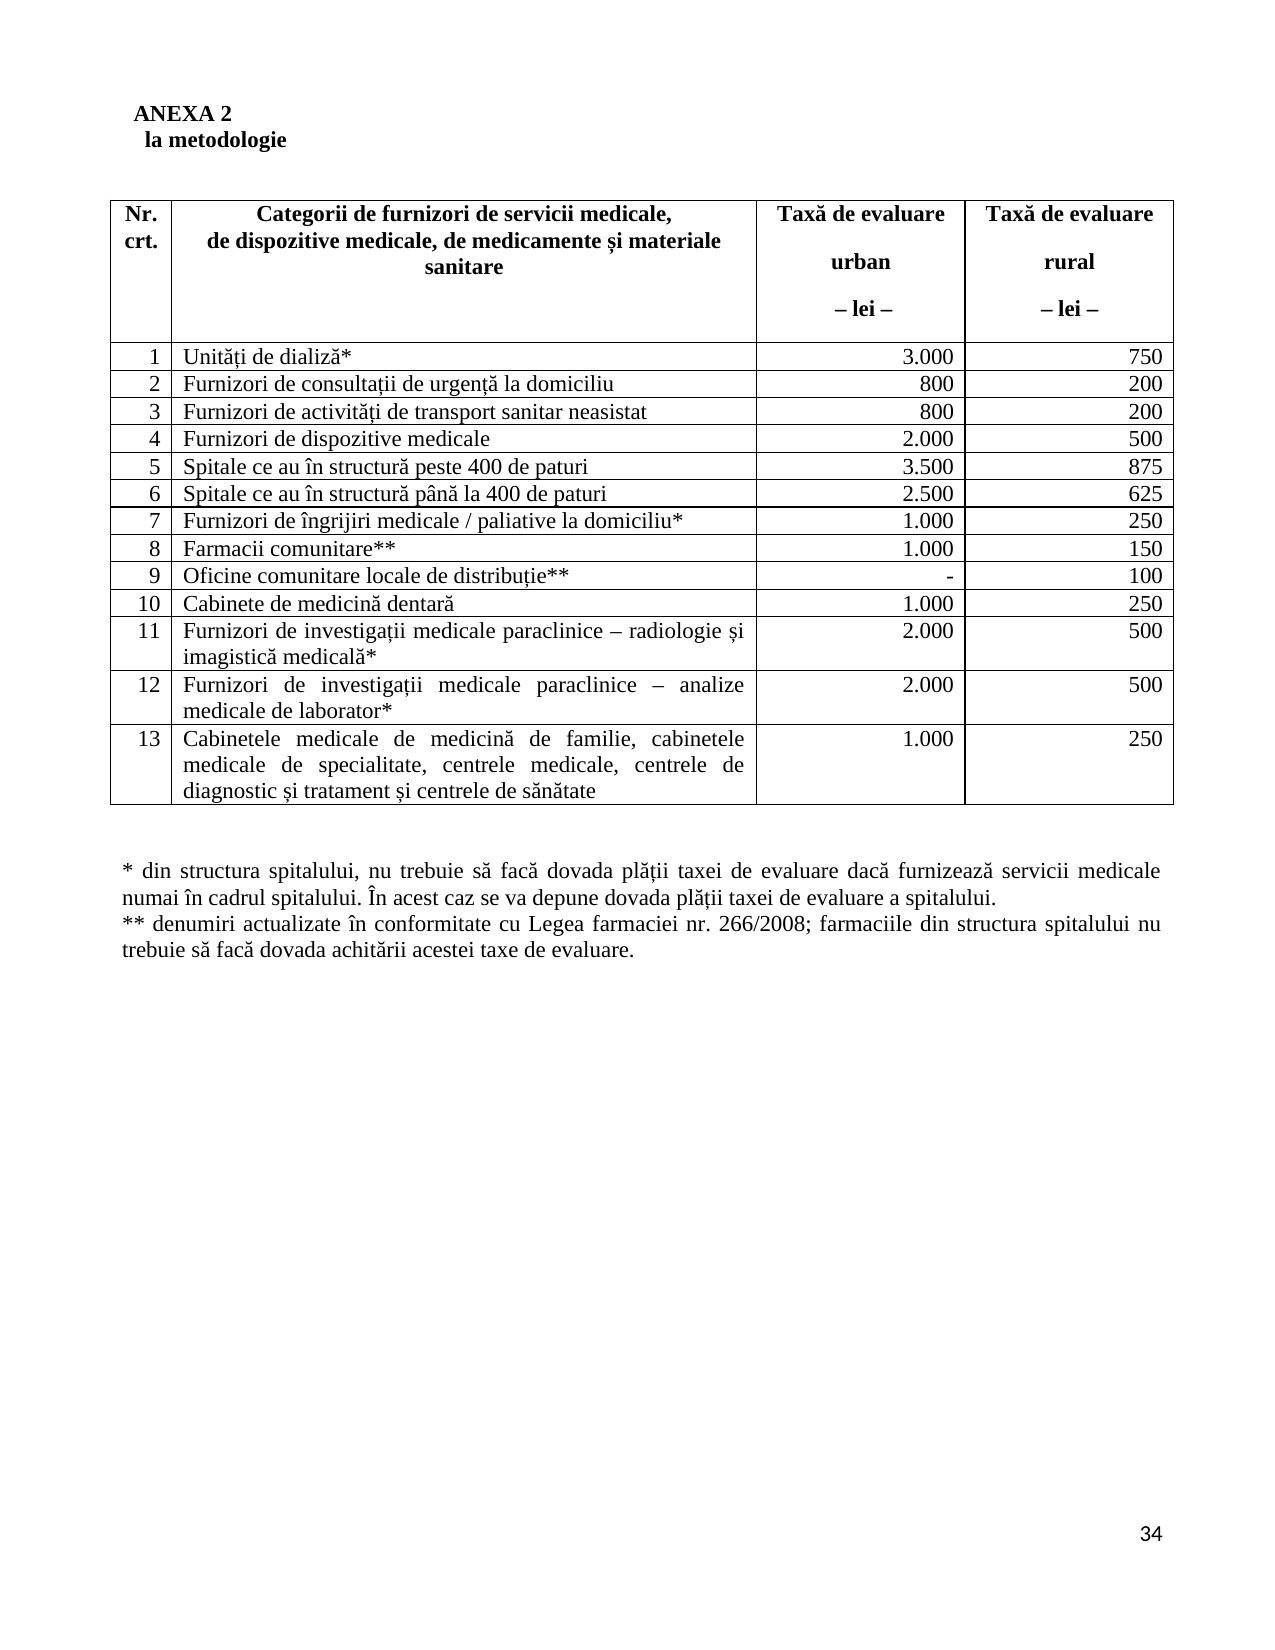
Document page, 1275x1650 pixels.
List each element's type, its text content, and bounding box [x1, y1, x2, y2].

table_cell Furnizori de consultații de urgență la domiciliu [172, 371, 756, 397]
table_cell 5 [111, 453, 171, 479]
table_cell Unități de dializă* [172, 343, 756, 369]
table_cell 100 [966, 562, 1173, 589]
text * din structura spitalului, nu trebuie să facă dovada plății taxei de evaluare dacă furnizează servicii medicale numai în cadrul spitalului. În acest caz se va depune dovada plății taxei de evaluare a spitalului. [122, 857, 1162, 910]
table_cell 3.000 [757, 343, 964, 369]
table_cell 800 [757, 398, 964, 424]
table_cell 500 [966, 671, 1173, 723]
table_cell 250 [966, 508, 1173, 534]
table_header Nr. crt. [111, 201, 171, 342]
table_cell 9 [111, 562, 171, 589]
text ANEXA 2 [122, 99, 1162, 126]
table_cell 2.500 [757, 480, 964, 506]
table_cell Cabinetele medicale de medicină de familie, cabinetele medicale de specialitate, centrele medicale, centrele de diagnostic și tratament și centrele de sănătate [172, 725, 756, 804]
table_cell Spitale ce au în structură până la 400 de paturi [172, 480, 756, 506]
table_cell 12 [111, 671, 171, 723]
table_header Taxă de evaluare rural – lei – [966, 201, 1173, 342]
table_cell Furnizori de activități de transport sanitar neasistat [172, 398, 756, 424]
table_cell 2 [111, 371, 171, 397]
table_cell 4 [111, 425, 171, 452]
text ** denumiri actualizate în conformitate cu Legea farmaciei nr. 266/2008; farmaciile din structura spitalului nu trebuie să facă dovada achitării acestei taxe de evaluare. [122, 910, 1162, 963]
table_header Taxă de evaluare urban – lei – [757, 201, 964, 342]
table_cell 2.000 [757, 617, 964, 670]
table_cell 875 [966, 453, 1173, 479]
table_cell 750 [966, 343, 1173, 369]
table_cell 150 [966, 535, 1173, 561]
table_cell 1.000 [757, 535, 964, 561]
table_cell 10 [111, 590, 171, 616]
table_cell Furnizori de investigații medicale paraclinice – radiologie și imagistică medicală* [172, 617, 756, 670]
table_cell Oficine comunitare locale de distribuție** [172, 562, 756, 589]
text la metodologie [122, 126, 1162, 152]
table_cell 2.000 [757, 425, 964, 452]
table_cell 3.500 [757, 453, 964, 479]
table_cell 200 [966, 371, 1173, 397]
table_cell Furnizori de investigații medicale paraclinice – analize medicale de laborator* [172, 671, 756, 723]
table_cell 200 [966, 398, 1173, 424]
table_cell 625 [966, 480, 1173, 506]
table_cell 8 [111, 535, 171, 561]
table_cell 3 [111, 398, 171, 424]
table_cell 1.000 [757, 590, 964, 616]
table_cell 13 [111, 725, 171, 804]
table_cell Cabinete de medicină dentară [172, 590, 756, 616]
table_cell Furnizori de îngrijiri medicale / paliative la domiciliu* [172, 508, 756, 534]
table_cell Furnizori de dispozitive medicale [172, 425, 756, 452]
table_cell 1.000 [757, 725, 964, 804]
table_cell 11 [111, 617, 171, 670]
table_cell - [757, 562, 964, 589]
table_cell 500 [966, 617, 1173, 670]
table_cell 1 [111, 343, 171, 369]
table_cell 7 [111, 508, 171, 534]
table_header Categorii de furnizori de servicii medicale, de dispozitive medicale, de medicamente și materiale sanitare [172, 201, 756, 342]
table_cell 250 [966, 725, 1173, 804]
table_cell Spitale ce au în structură peste 400 de paturi [172, 453, 756, 479]
table_cell 1.000 [757, 508, 964, 534]
table_cell 800 [757, 371, 964, 397]
table_cell 6 [111, 480, 171, 506]
table_cell 250 [966, 590, 1173, 616]
table_cell Farmacii comunitare** [172, 535, 756, 561]
table_cell 2.000 [757, 671, 964, 723]
table_cell 500 [966, 425, 1173, 452]
